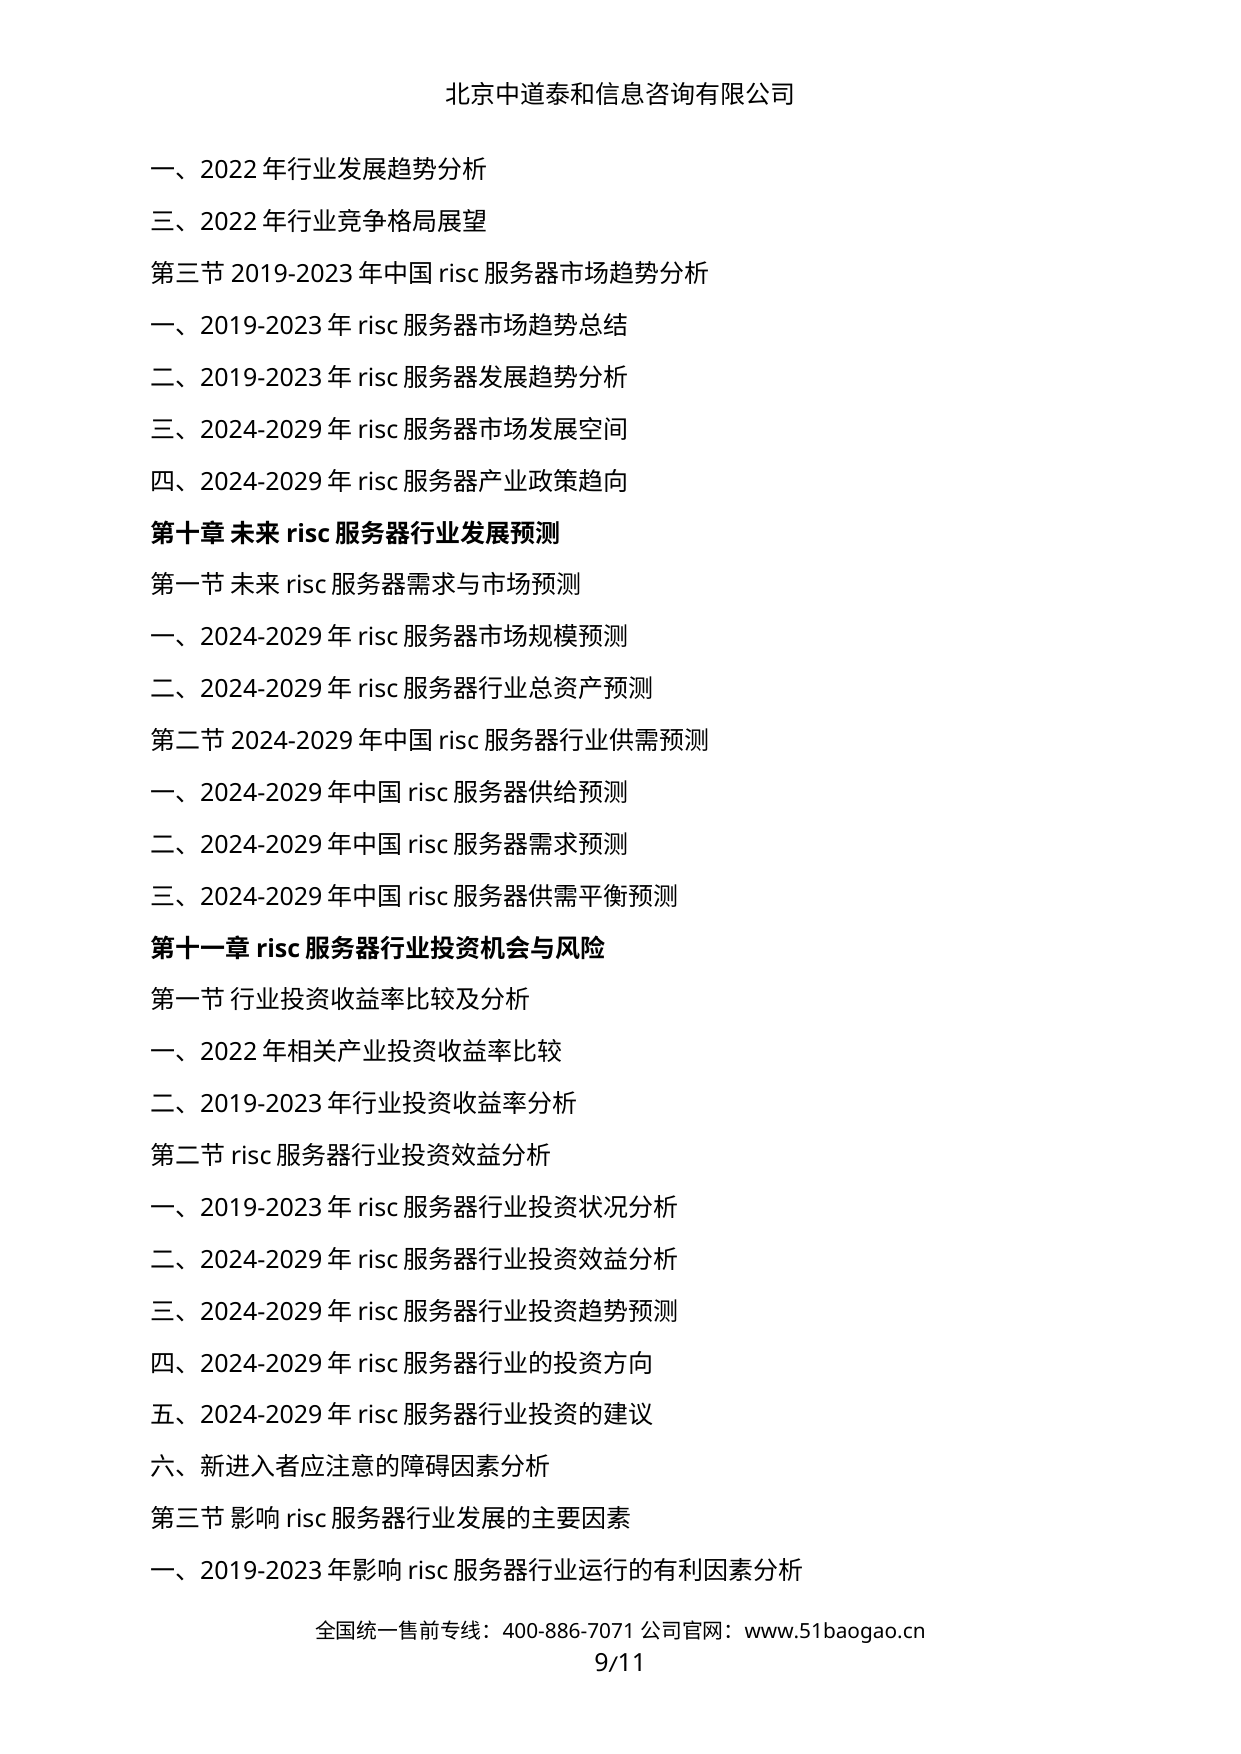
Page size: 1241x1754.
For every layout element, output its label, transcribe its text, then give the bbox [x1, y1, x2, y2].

text 三、2024-2029年中国risc服务器供需平衡预测 [150, 876, 1090, 912]
text 一、2019-2023年影响risc服务器行业运行的有利因素分析 [150, 1551, 1090, 1587]
text 一、2024-2029年risc服务器市场规模预测 [150, 617, 1090, 653]
text 第一节 未来risc服务器需求与市场预测 [150, 565, 1090, 601]
text 第一节 行业投资收益率比较及分析 [150, 980, 1090, 1016]
text 四、2024-2029年risc服务器行业的投资方向 [150, 1343, 1090, 1379]
text 第十章 未来risc服务器行业发展预测 [150, 513, 1090, 549]
text 三、2022年行业竞争格局展望 [150, 202, 1090, 238]
text 二、2019-2023年risc服务器发展趋势分析 [150, 357, 1090, 394]
text 三、2024-2029年risc服务器行业投资趋势预测 [150, 1291, 1090, 1327]
text 第三节 2019-2023年中国risc服务器市场趋势分析 [150, 254, 1090, 290]
text 一、2022年相关产业投资收益率比较 [150, 1032, 1090, 1068]
text 一、2024-2029年中国risc服务器供给预测 [150, 772, 1090, 809]
text 第二节 2024-2029年中国risc服务器行业供需预测 [150, 721, 1090, 757]
text 第二节 risc服务器行业投资效益分析 [150, 1136, 1090, 1172]
text 一、2019-2023年risc服务器市场趋势总结 [150, 306, 1090, 342]
text 第三节 影响risc服务器行业发展的主要因素 [150, 1499, 1090, 1535]
text 六、新进入者应注意的障碍因素分析 [150, 1447, 1090, 1483]
text 三、2024-2029年risc服务器市场发展空间 [150, 409, 1090, 446]
text 二、2024-2029年risc服务器行业投资效益分析 [150, 1239, 1090, 1276]
text 二、2024-2029年risc服务器行业总资产预测 [150, 669, 1090, 705]
text 五、2024-2029年risc服务器行业投资的建议 [150, 1395, 1090, 1431]
text 第十一章 risc服务器行业投资机会与风险 [150, 928, 1090, 964]
text 二、2019-2023年行业投资收益率分析 [150, 1084, 1090, 1120]
text 一、2019-2023年risc服务器行业投资状况分析 [150, 1187, 1090, 1224]
text 一、2022年行业发展趋势分析 [150, 150, 1090, 186]
text 四、2024-2029年risc服务器产业政策趋向 [150, 461, 1090, 497]
text 二、2024-2029年中国risc服务器需求预测 [150, 824, 1090, 861]
